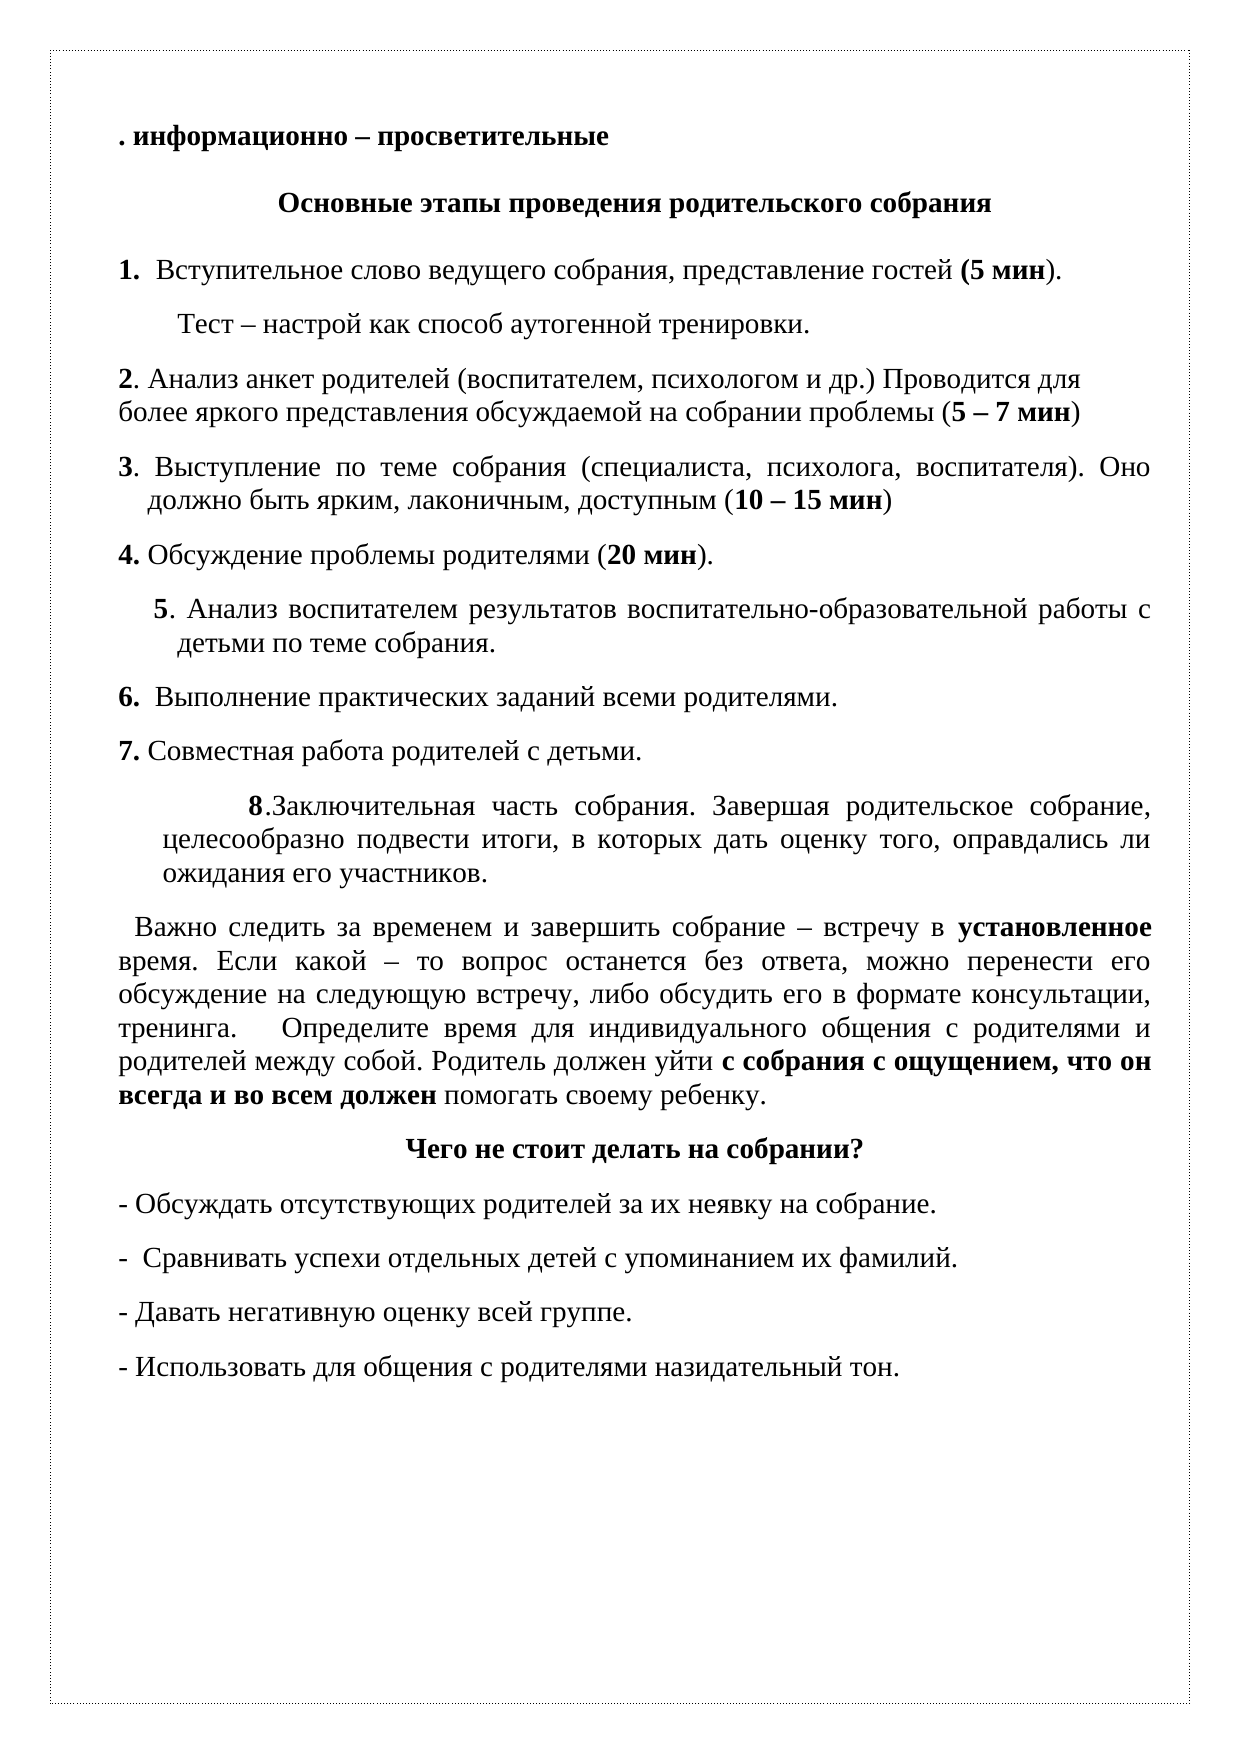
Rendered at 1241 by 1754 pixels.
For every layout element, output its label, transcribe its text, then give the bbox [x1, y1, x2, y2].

text 8.Заключительная часть собрания. Завершая родительское собрание, целесообразно подвести итоги, в которых дать оценку того, оправдались ли ожидания его участников. [7, 788, 1152, 888]
text Важно следить за временем и завершить собрание – встречу в установленное время. Если какой – то вопрос останется без ответа, можно перенести его обсуждение на следующую встречу, либо обсудить его в формате консультации, тренинга. Определите время для индивидуального общения с родителями и родителей между собой. Родитель должен уйти с собрания с ощущением, что он всегда и во всем должен помогать своему ребенку. [88, 909, 1152, 1111]
text Тест – настрой как способ аутогенной тренировки. [177, 307, 1152, 340]
list Вступительное слово ведущего собрания, представление гостей (5 мин). [118, 252, 1152, 286]
text Чего не стоит делать на собрании? [118, 1131, 1152, 1165]
text 4. Обсуждение проблемы родителями (20 мин). [118, 537, 1152, 570]
text 6. Выполнение практических заданий всеми родителями. [118, 679, 1152, 713]
text - Обсуждать отсутствующих родителей за их неявку на собрание. [118, 1186, 1152, 1219]
text - Использовать для общения с родителями назидательный тон. [118, 1349, 1152, 1382]
text 3. Выступление по теме собрания (специалиста, психолога, воспитателя). Оно должно быть ярким, лаконичным, доступным (10 – 15 мин) [118, 449, 1152, 516]
list . информационно – просветительные [118, 118, 1152, 152]
text 7. Совместная работа родителей с детьми. [118, 733, 1152, 767]
text - Сравнивать успехи отдельных детей с упоминанием их фамилий. [118, 1240, 1152, 1274]
text 2. Анализ анкет родителей (воспитателем, психологом и др.) Проводится для более яркого представления обсуждаемой на собрании проблемы (5 – 7 мин) [118, 361, 1152, 428]
text 5. Анализ воспитателем результатов воспитательно-образовательной работы с детьми по теме собрания. [7, 591, 1152, 658]
text - Давать негативную оценку всей группе. [118, 1294, 1152, 1328]
list Основные этапы проведения родительского собрания [118, 185, 1152, 219]
